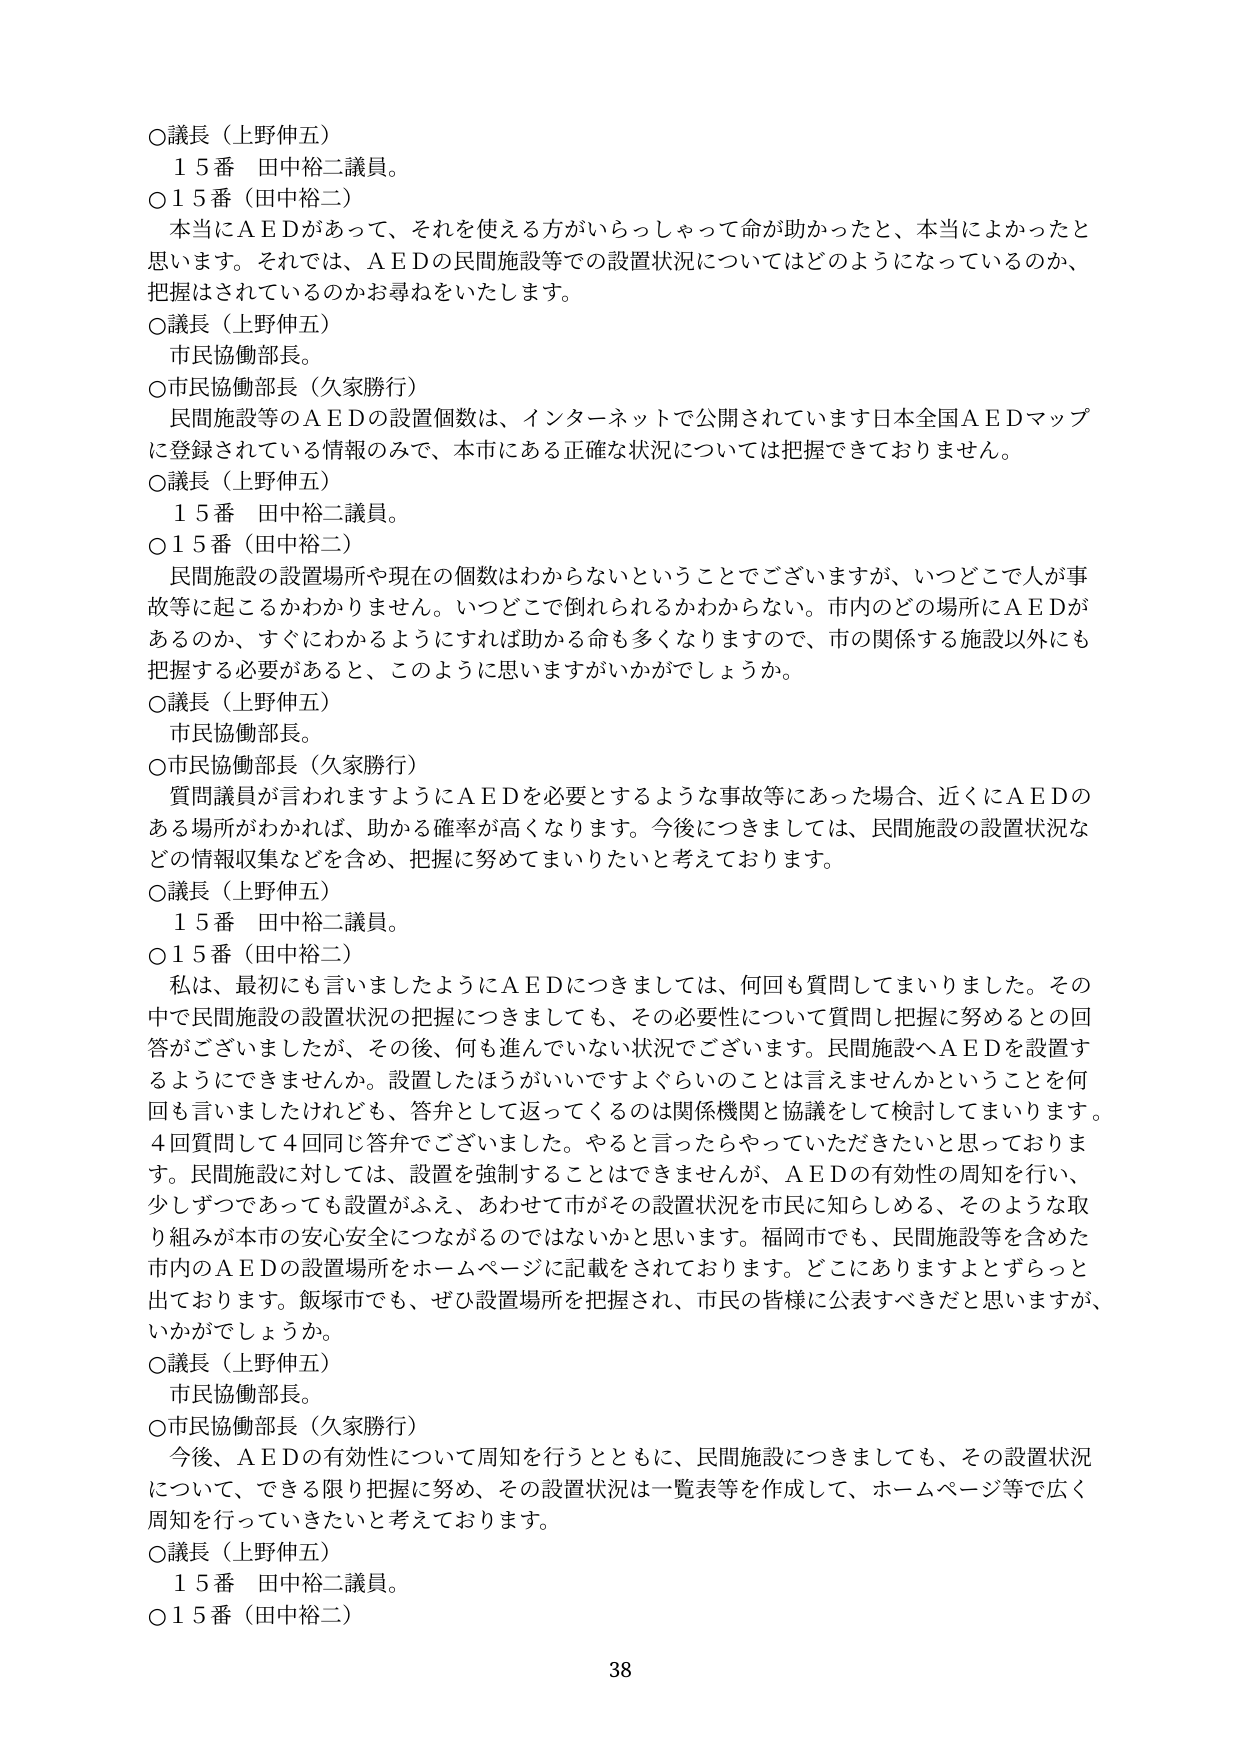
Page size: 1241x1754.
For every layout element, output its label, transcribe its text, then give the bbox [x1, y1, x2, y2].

text 市民協働部長。 [148, 717, 1092, 748]
text １５番 田中裕二議員。 [148, 496, 1092, 528]
text １５番 田中裕二議員。 [148, 150, 1092, 181]
text ○市民協働部長（久家勝行） [148, 1409, 1092, 1441]
text 今後、ＡＥＤの有効性について周知を行うとともに、民間施設につきましても、その設置状況について、できる限り把握に努め、その設置状況は一覧表等を作成して、ホームページ等で広く周知を行っていきたいと考えております。 [148, 1441, 1092, 1535]
text ○議長（上野伸五） [148, 1346, 1092, 1378]
text ○１５番（田中裕二） [148, 937, 1092, 968]
text 市民協働部長。 [148, 1378, 1092, 1409]
text １５番 田中裕二議員。 [148, 1567, 1092, 1598]
text ○議長（上野伸五） [148, 685, 1092, 717]
text 市民協働部長。 [148, 339, 1092, 370]
text ○議長（上野伸五） [148, 118, 1092, 150]
text 民間施設の設置場所や現在の個数はわからないということでございますが、いつどこで人が事故等に起こるかわかりません。いつどこで倒れられるかわからない。市内のどの場所にＡＥＤがあるのか、すぐにわかるようにすれば助かる命も多くなりますので、市の関係する施設以外にも把握する必要があると、このように思いますがいかがでしょうか。 [148, 559, 1092, 685]
text ○１５番（田中裕二） [148, 1598, 1092, 1629]
text ○議長（上野伸五） [148, 1535, 1092, 1567]
text 本当にＡＥＤがあって、それを使える方がいらっしゃって命が助かったと、本当によかったと思います。それでは、ＡＥＤの民間施設等での設置状況についてはどのようになっているのか、把握はされているのかお尋ねをいたします。 [148, 213, 1092, 307]
text 私は、最初にも言いましたようにＡＥＤにつきましては、何回も質問してまいりました。その中で民間施設の設置状況の把握につきましても、その必要性について質問し把握に努めるとの回答がございましたが、その後、何も進んでいない状況でございます。民間施設へＡＥＤを設置するようにできませんか。設置したほうがいいですよぐらいのことは言えませんかということを何回も言いましたけれども、答弁として返ってくるのは関係機関と協議をして検討してまいります。４回質問して４回同じ答弁でございました。やると言ったらやっていただきたいと思っております。民間施設に対しては、設置を強制することはできませんが、ＡＥＤの有効性の周知を行い、少しずつであっても設置がふえ、あわせて市がその設置状況を市民に知らしめる、そのような取り組みが本市の安心安全につながるのではないかと思います。福岡市でも、民間施設等を含めた市内のＡＥＤの設置場所をホームページに記載をされております。どこにありますよとずらっと出ております。飯塚市でも、ぜひ設置場所を把握され、市民の皆様に公表すべきだと思いますが、いかがでしょうか。 [148, 968, 1092, 1346]
text ○市民協働部長（久家勝行） [148, 370, 1092, 402]
text ○１５番（田中裕二） [148, 181, 1092, 213]
text ○１５番（田中裕二） [148, 528, 1092, 559]
text ○市民協働部長（久家勝行） [148, 748, 1092, 779]
text 質問議員が言われますようにＡＥＤを必要とするような事故等にあった場合、近くにＡＥＤのある場所がわかれば、助かる確率が高くなります。今後につきましては、民間施設の設置状況などの情報収集などを含め、把握に努めてまいりたいと考えております。 [148, 779, 1092, 874]
text ○議長（上野伸五） [148, 874, 1092, 906]
text 民間施設等のＡＥＤの設置個数は、インターネットで公開されています日本全国ＡＥＤマップに登録されている情報のみで、本市にある正確な状況については把握できておりません。 [148, 402, 1092, 464]
text ○議長（上野伸五） [148, 464, 1092, 496]
text ○議長（上野伸五） [148, 307, 1092, 339]
text １５番 田中裕二議員。 [148, 906, 1092, 937]
